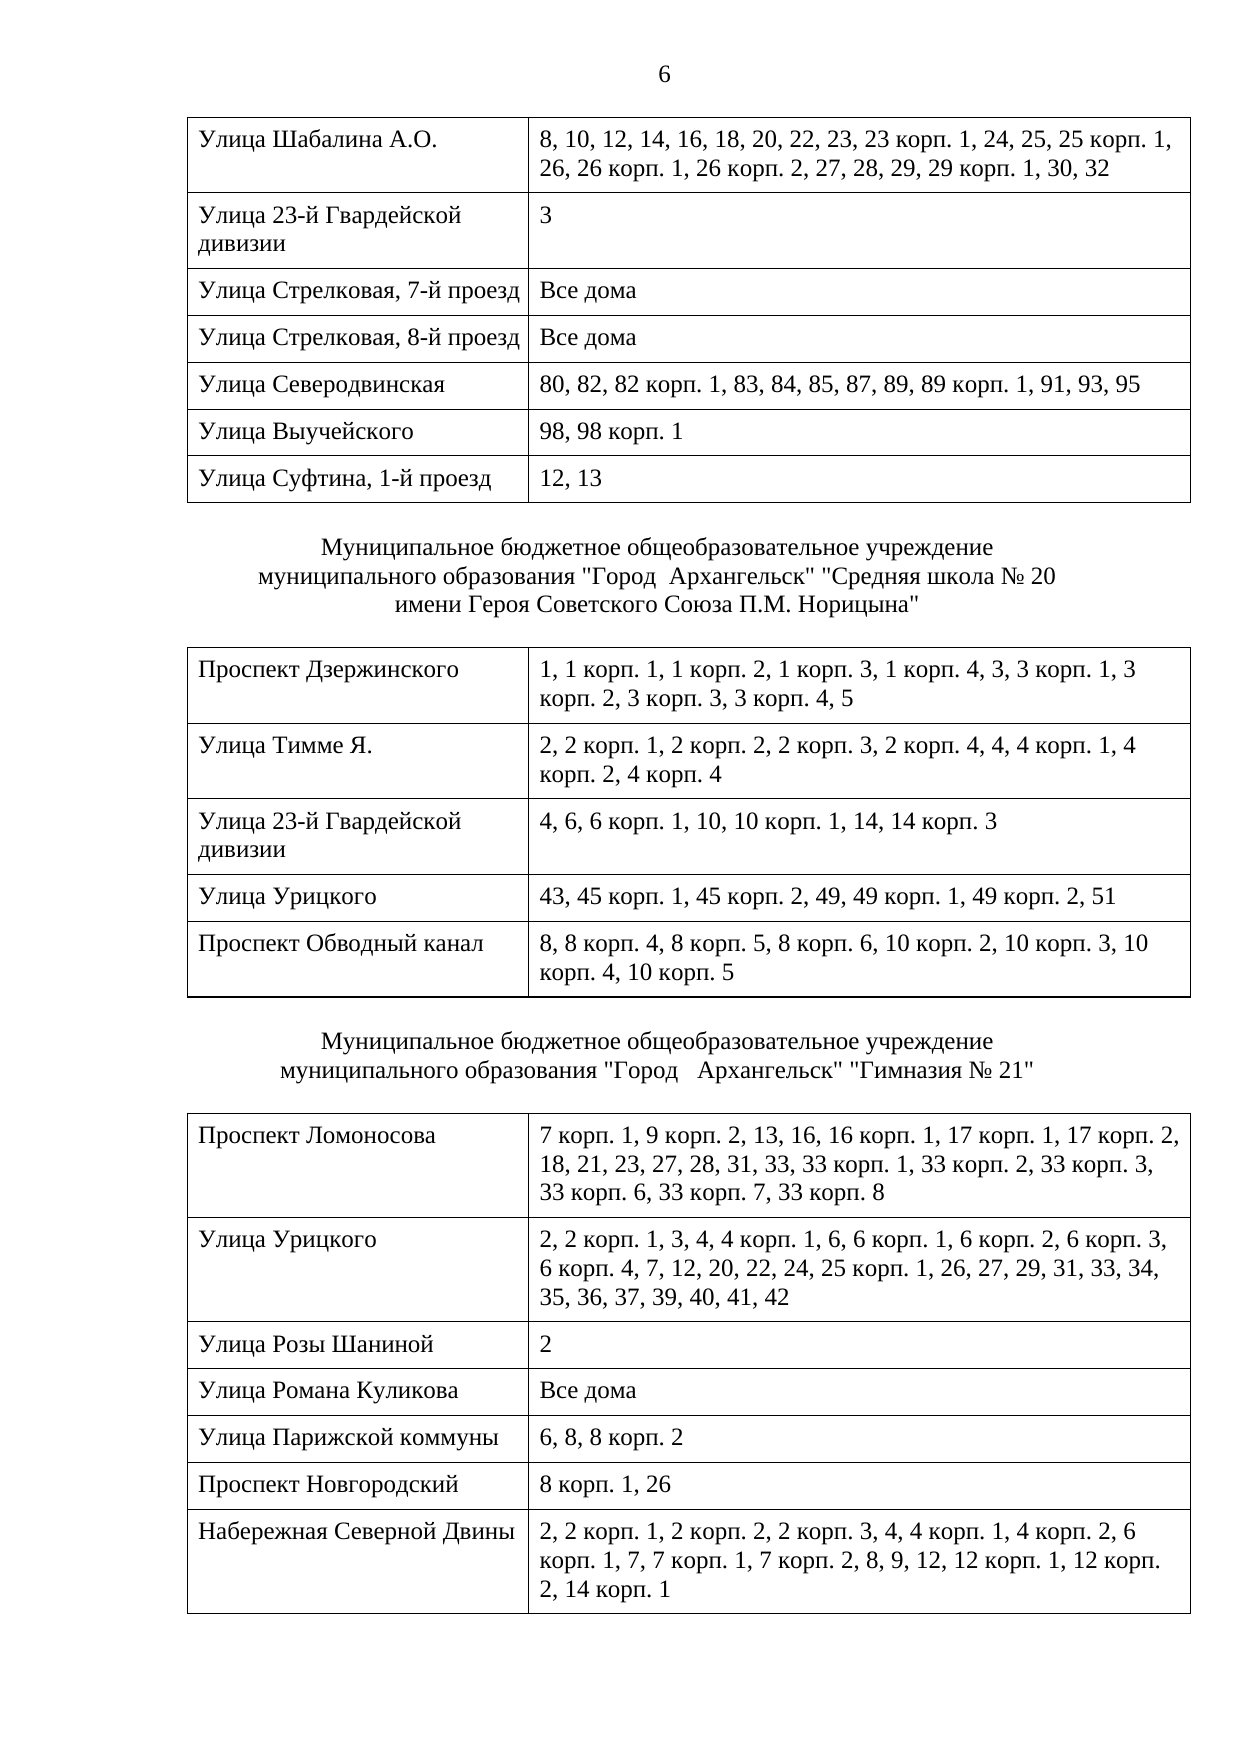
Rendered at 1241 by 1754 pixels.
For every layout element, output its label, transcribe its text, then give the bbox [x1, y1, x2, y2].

table_cell 4, 6, 6 корп. 1, 10, 10 корп. 1, 14, 14 корп. 3 [529, 799, 1190, 874]
table_cell 8 корп. 1, 26 [529, 1463, 1190, 1509]
table_cell 2, 2 корп. 1, 2 корп. 2, 2 корп. 3, 4, 4 корп. 1, 4 корп. 2, 6 корп. 1, 7, 7 корп. 1, 7 корп. 2, 8, 9, 12, 12 корп. 1, 12 корп. 2, 14 корп. 1 [529, 1510, 1190, 1613]
text Муниципальное бюджетное общеобразовательное учреждение [162, 1026, 1152, 1055]
table_cell Улица 23-й Гвардейской дивизии [188, 799, 528, 874]
table_cell 2 [529, 1322, 1190, 1368]
table_header 7 корп. 1, 9 корп. 2, 13, 16, 16 корп. 1, 17 корп. 1, 17 корп. 2, 18, 21, 23, 27, 28, 31, 33, 33 корп. 1, 33 корп. 2, 33 корп. 3, 33 корп. 6, 33 корп. 7, 33 корп. 8 [529, 1114, 1190, 1217]
table_cell Все дома [529, 316, 1190, 362]
table_cell Улица Стрелковая, 8-й проезд [188, 316, 528, 362]
table_cell 8, 10, 12, 14, 16, 18, 20, 22, 23, 23 корп. 1, 24, 25, 25 корп. 1, 26, 26 корп. 1, 26 корп. 2, 27, 28, 29, 29 корп. 1, 30, 32 [529, 118, 1190, 192]
table_header Проспект Ломоносова [188, 1114, 528, 1217]
table_cell 2, 2 корп. 1, 2 корп. 2, 2 корп. 3, 2 корп. 4, 4, 4 корп. 1, 4 корп. 2, 4 корп. 4 [529, 724, 1190, 798]
table_cell Проспект Новгородский [188, 1463, 528, 1509]
table_cell Набережная Северной Двины [188, 1510, 528, 1613]
table_cell Улица Выучейского [188, 410, 528, 455]
table_cell Улица Парижской коммуны [188, 1416, 528, 1462]
table_cell 2, 2 корп. 1, 3, 4, 4 корп. 1, 6, 6 корп. 1, 6 корп. 2, 6 корп. 3, 6 корп. 4, 7, 12, 20, 22, 24, 25 корп. 1, 26, 27, 29, 31, 33, 34, 35, 36, 37, 39, 40, 41, 42 [529, 1218, 1190, 1321]
table_header Проспект Дзержинского [188, 648, 528, 723]
text муниципального образования "Город Архангельск" "Гимназия № 21" [162, 1055, 1152, 1084]
text имени Героя Советского Союза П.М. Норицына" [162, 589, 1152, 618]
table_header 1, 1 корп. 1, 1 корп. 2, 1 корп. 3, 1 корп. 4, 3, 3 корп. 1, 3 корп. 2, 3 корп. 3, 3 корп. 4, 5 [529, 648, 1190, 723]
table_cell Улица Стрелковая, 7-й проезд [188, 269, 528, 315]
table_cell Все дома [529, 269, 1190, 315]
table_cell Все дома [529, 1369, 1190, 1415]
table_cell 3 [529, 193, 1190, 268]
table_cell Улица Суфтина, 1-й проезд [188, 456, 528, 502]
table_cell Улица Урицкого [188, 875, 528, 921]
table_cell 8, 8 корп. 4, 8 корп. 5, 8 корп. 6, 10 корп. 2, 10 корп. 3, 10 корп. 4, 10 корп. 5 [529, 922, 1190, 996]
table_cell Улица Шабалина А.О. [188, 118, 528, 192]
table_cell Улица Урицкого [188, 1218, 528, 1321]
table_cell 43, 45 корп. 1, 45 корп. 2, 49, 49 корп. 1, 49 корп. 2, 51 [529, 875, 1190, 921]
text Муниципальное бюджетное общеобразовательное учреждение [162, 532, 1152, 561]
table_cell 98, 98 корп. 1 [529, 410, 1190, 455]
table_cell Улица 23-й Гвардейской дивизии [188, 193, 528, 268]
table_cell 12, 13 [529, 456, 1190, 502]
text муниципального образования "Город Архангельск" "Средняя школа № 20 [162, 561, 1152, 589]
table_cell 80, 82, 82 корп. 1, 83, 84, 85, 87, 89, 89 корп. 1, 91, 93, 95 [529, 363, 1190, 408]
table_cell Улица Романа Куликова [188, 1369, 528, 1415]
table_cell Улица Северодвинская [188, 363, 528, 408]
table_cell 6, 8, 8 корп. 2 [529, 1416, 1190, 1462]
table_cell Улица Тимме Я. [188, 724, 528, 798]
table_cell Улица Розы Шаниной [188, 1322, 528, 1368]
table_cell Проспект Обводный канал [188, 922, 528, 996]
